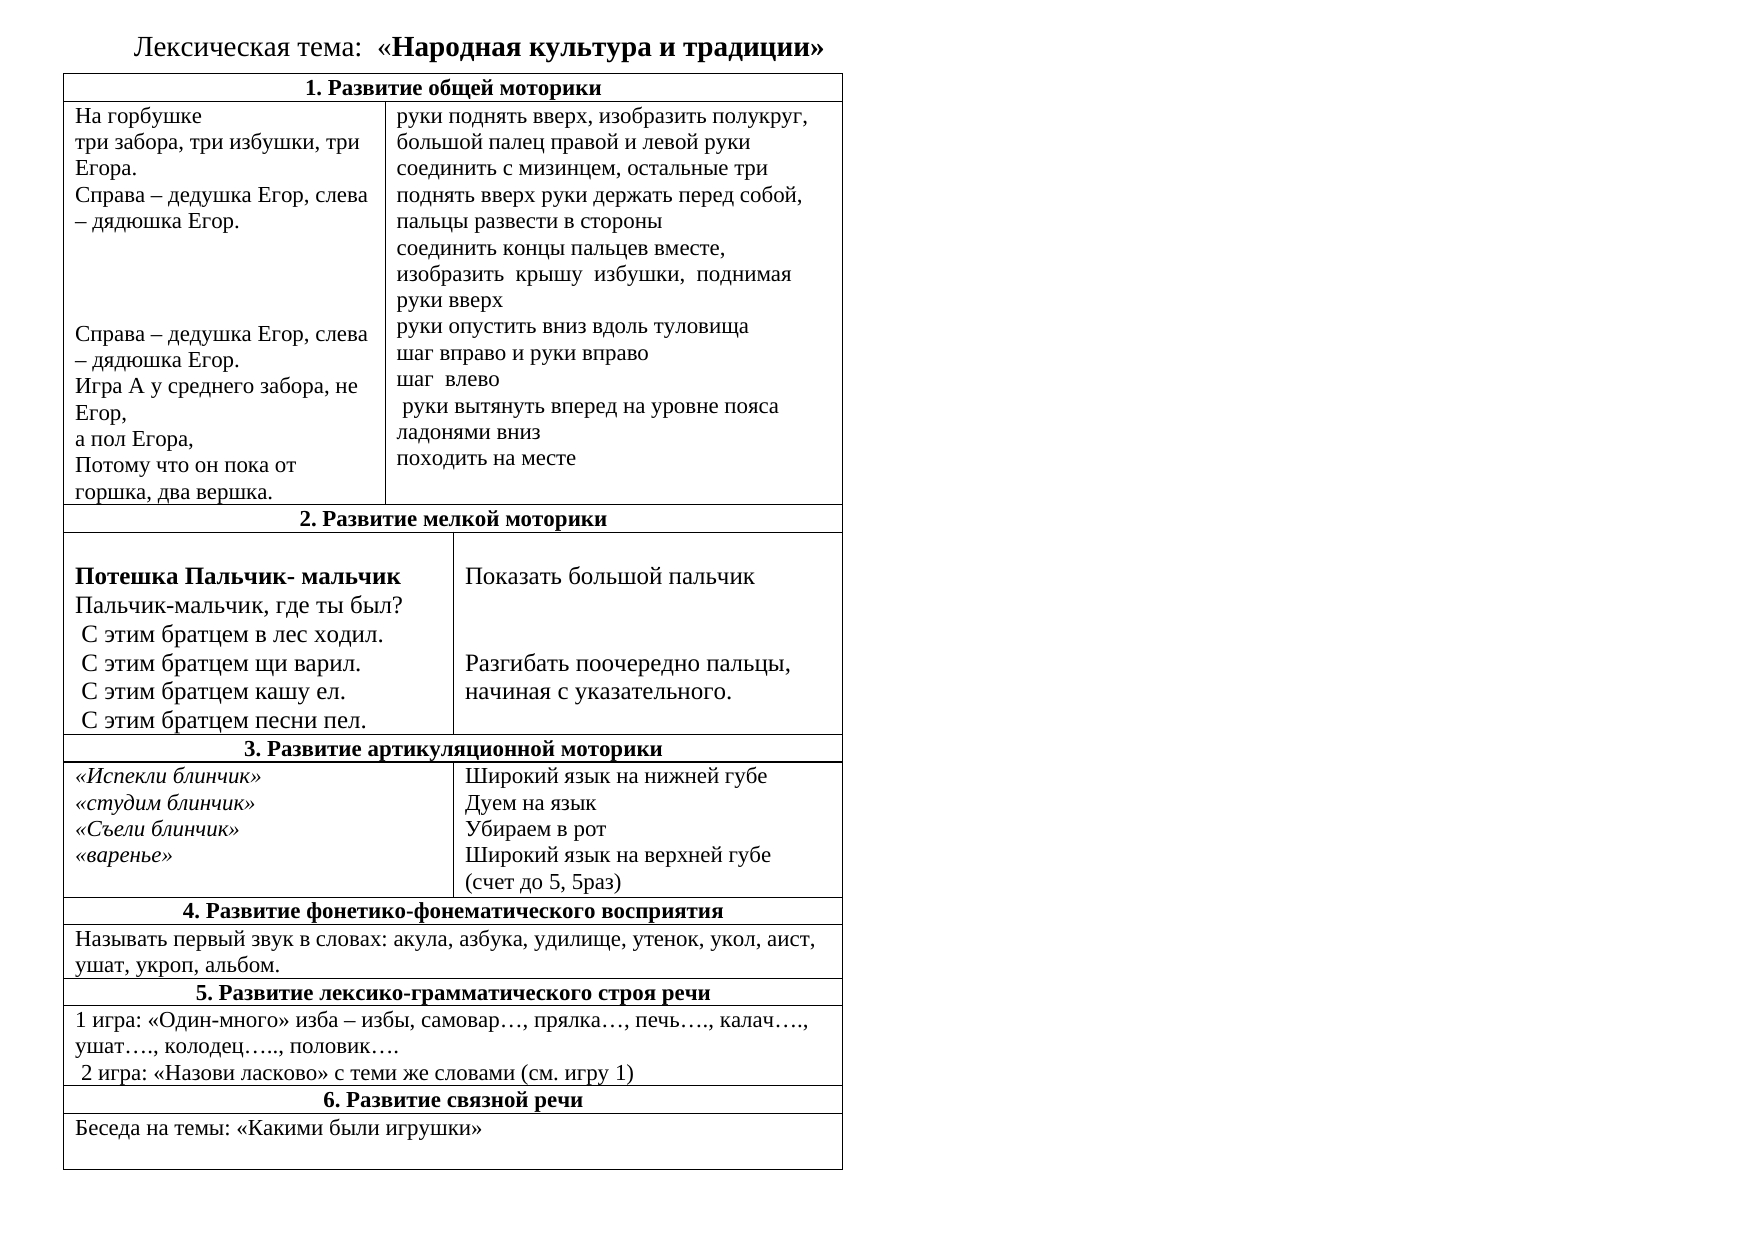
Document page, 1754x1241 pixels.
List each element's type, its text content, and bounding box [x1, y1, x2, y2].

table_cell Широкий язык на нижней губе Дуем на язык Убираем в рот Широкий язык на верхней губе (счет до 5, 5раз) [454, 763, 842, 897]
table_header 1. Развитие общей моторики [64, 74, 842, 101]
table_cell Показать большой пальчик Разгибать поочередно пальцы, начиная с указательного. [454, 533, 842, 734]
table_cell «Испекли блинчик» «студим блинчик» «Съели блинчик» «варенье» [64, 763, 453, 897]
table_cell Называть первый звук в словах: акула, азбука, удилище, утенок, укол, аист, ушат, укроп, альбом. [64, 925, 842, 978]
table_cell 6. Развитие связной речи [64, 1086, 842, 1113]
text Лексическая тема: «Народная культура и традиции» [118, 29, 840, 63]
table_cell Потешка Пальчик- мальчик Пальчик-мальчик, где ты был? С этим братцем в лес ходил. С этим братцем щи варил. С этим братцем кашу ел. С этим братцем песни пел. [64, 533, 453, 734]
table_cell 3. Развитие артикуляционной моторики [64, 735, 842, 761]
table_cell Беседа на темы: «Какими были игрушки» [64, 1114, 842, 1169]
table_cell 1 игра: «Один-много» изба – избы, самовар…, прялка…, печь…., калач…., ушат…., колодец….., половик…. 2 игра: «Назови ласково» с теми же словами (см. игру 1) [64, 1006, 842, 1085]
table_cell 4. Развитие фонетико-фонематического восприятия [64, 898, 842, 924]
table_cell 2. Развитие мелкой моторики [64, 505, 842, 532]
table_cell На горбушке три забора, три избушки, три Егора. Справа – дедушка Егор, слева – дядюшка Егор. Справа – дедушка Егор, слева – дядюшка Егор. Игра А у среднего забора, не Егор, а пол Егора, Потому что он пока от горшка, два вершка. [64, 102, 385, 504]
table_cell 5. Развитие лексико-грамматического строя речи [64, 979, 842, 1005]
table_cell руки поднять вверх, изобразить полукруг, большой палец правой и левой руки соединить с мизинцем, остальные три поднять вверх руки держать перед собой, пальцы развести в стороны соединить концы пальцев вместе, изобразить крышу избушки, поднимая руки вверх руки опустить вниз вдоль туловища шаг вправо и руки вправо шаг влево руки вытянуть вперед на уровне пояса ладонями вниз походить на месте [386, 102, 842, 504]
